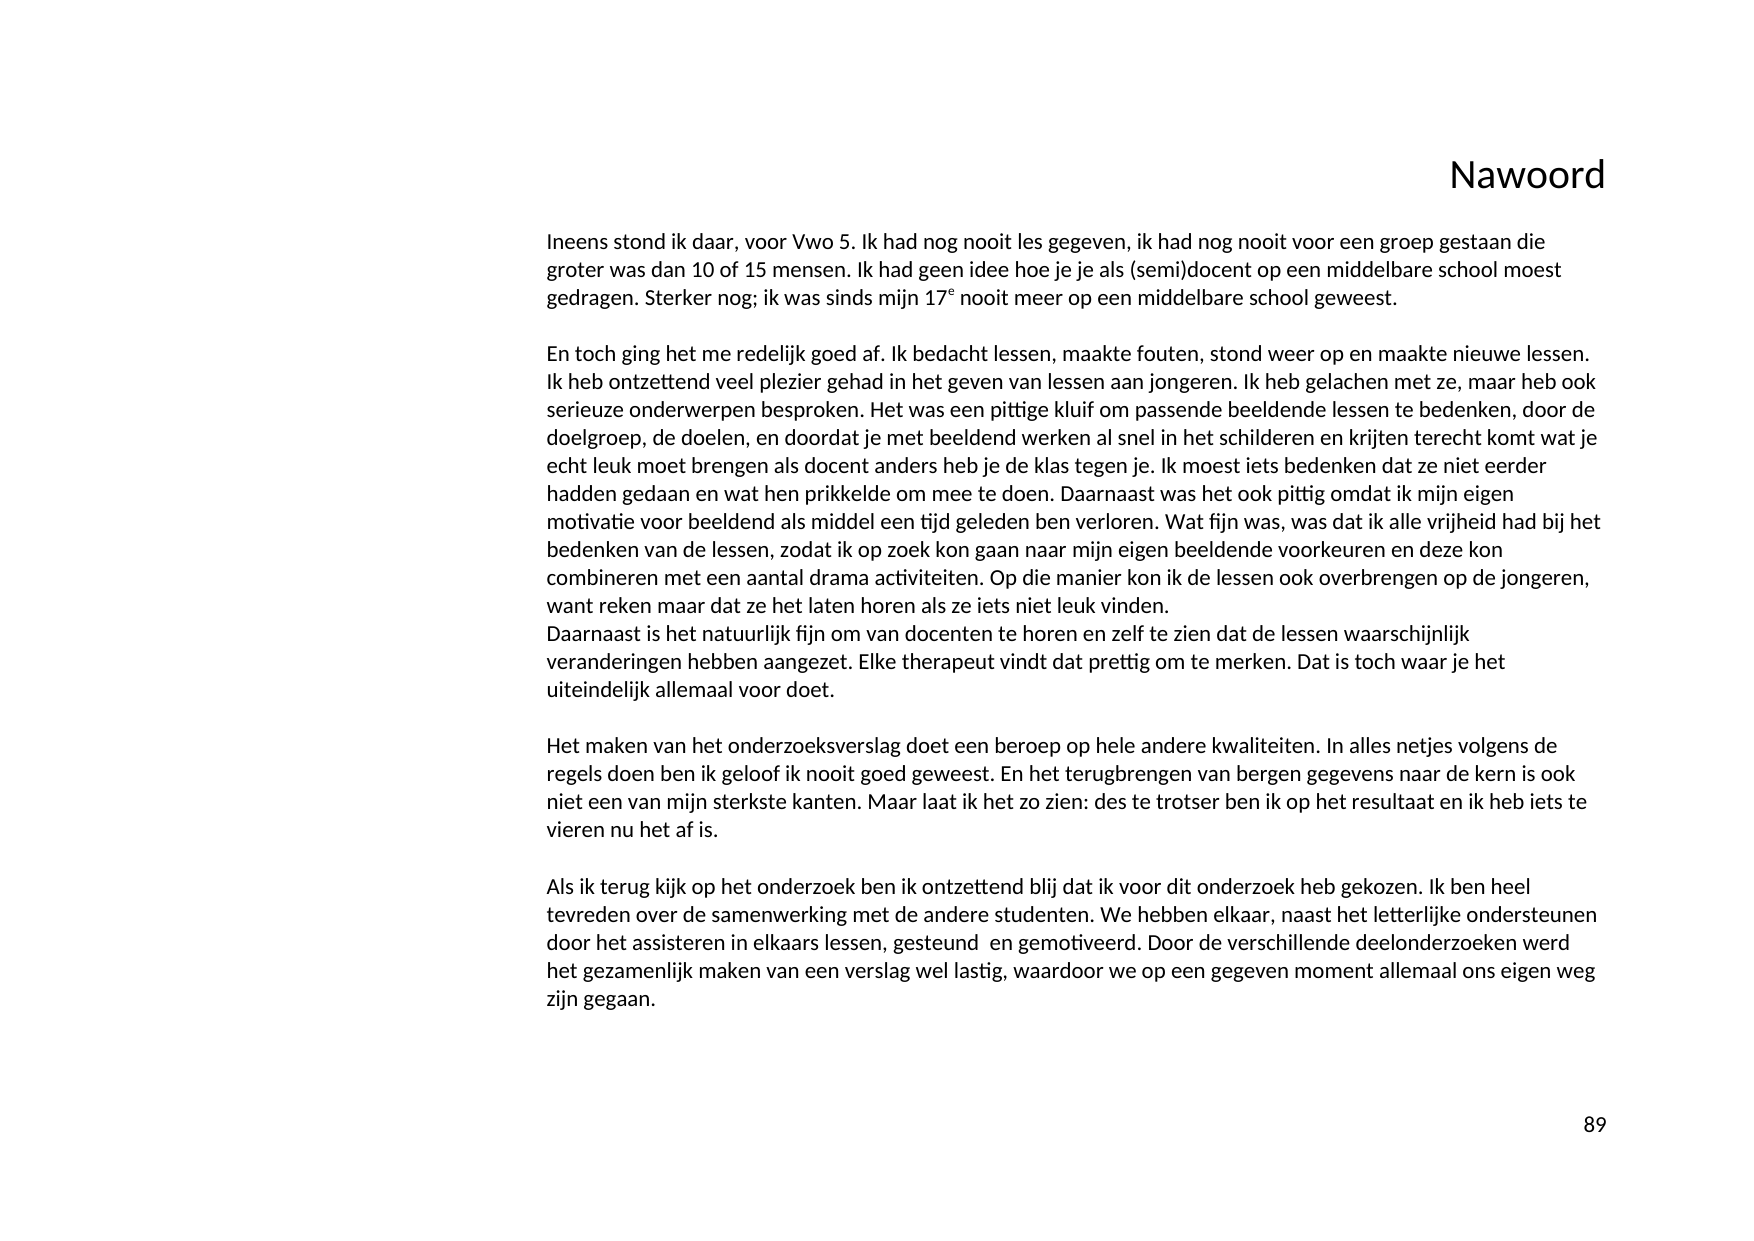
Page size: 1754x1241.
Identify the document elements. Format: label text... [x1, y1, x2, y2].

text Ineens stond ik daar, voor Vwo 5. Ik had nog nooit les gegeven, ik had nog nooit voor een groep gestaan die groter was dan 10 of 15 mensen. Ik had geen idee hoe je je als (semi)docent op een middelbare school moest gedragen. Sterker nog; ik was sinds mijn 17e nooit meer op een middelbare school geweest. [546, 227, 1606, 311]
text Nawoord [694, 148, 1606, 198]
text En toch ging het me redelijk goed af. Ik bedacht lessen, maakte fouten, stond weer op en maakte nieuwe lessen. Ik heb ontzettend veel plezier gehad in het geven van lessen aan jongeren. Ik heb gelachen met ze, maar heb ook serieuze onderwerpen besproken. Het was een pittige kluif om passende beeldende lessen te bedenken, door de doelgroep, de doelen, en doordat je met beeldend werken al snel in het schilderen en krijten terecht komt wat je echt leuk moet brengen als docent anders heb je de klas tegen je. Ik moest iets bedenken dat ze niet eerder hadden gedaan en wat hen prikkelde om mee te doen. Daarnaast was het ook pittig omdat ik mijn eigen motivatie voor beeldend als middel een tijd geleden ben verloren. Wat fijn was, was dat ik alle vrijheid had bij het bedenken van de lessen, zodat ik op zoek kon gaan naar mijn eigen beeldende voorkeuren en deze kon combineren met een aantal drama activiteiten. Op die manier kon ik de lessen ook overbrengen op de jongeren, want reken maar dat ze het laten horen als ze iets niet leuk vinden. [546, 339, 1606, 619]
text Als ik terug kijk op het onderzoek ben ik ontzettend blij dat ik voor dit onderzoek heb gekozen. Ik ben heel tevreden over de samenwerking met de andere studenten. We hebben elkaar, naast het letterlijke ondersteunen door het assisteren in elkaars lessen, gesteund en gemotiveerd. Door de verschillende deelonderzoeken werd het gezamenlijk maken van een verslag wel lastig, waardoor we op een gegeven moment allemaal ons eigen weg zijn gegaan. [546, 872, 1606, 1012]
text Het maken van het onderzoeksverslag doet een beroep op hele andere kwaliteiten. In alles netjes volgens de regels doen ben ik geloof ik nooit goed geweest. En het terugbrengen van bergen gegevens naar de kern is ook niet een van mijn sterkste kanten. Maar laat ik het zo zien: des te trotser ben ik op het resultaat en ik heb iets te vieren nu het af is. [546, 731, 1606, 843]
text Daarnaast is het natuurlijk fijn om van docenten te horen en zelf te zien dat de lessen waarschijnlijk veranderingen hebben aangezet. Elke therapeut vindt dat prettig om te merken. Dat is toch waar je het uiteindelijk allemaal voor doet. [546, 619, 1606, 703]
